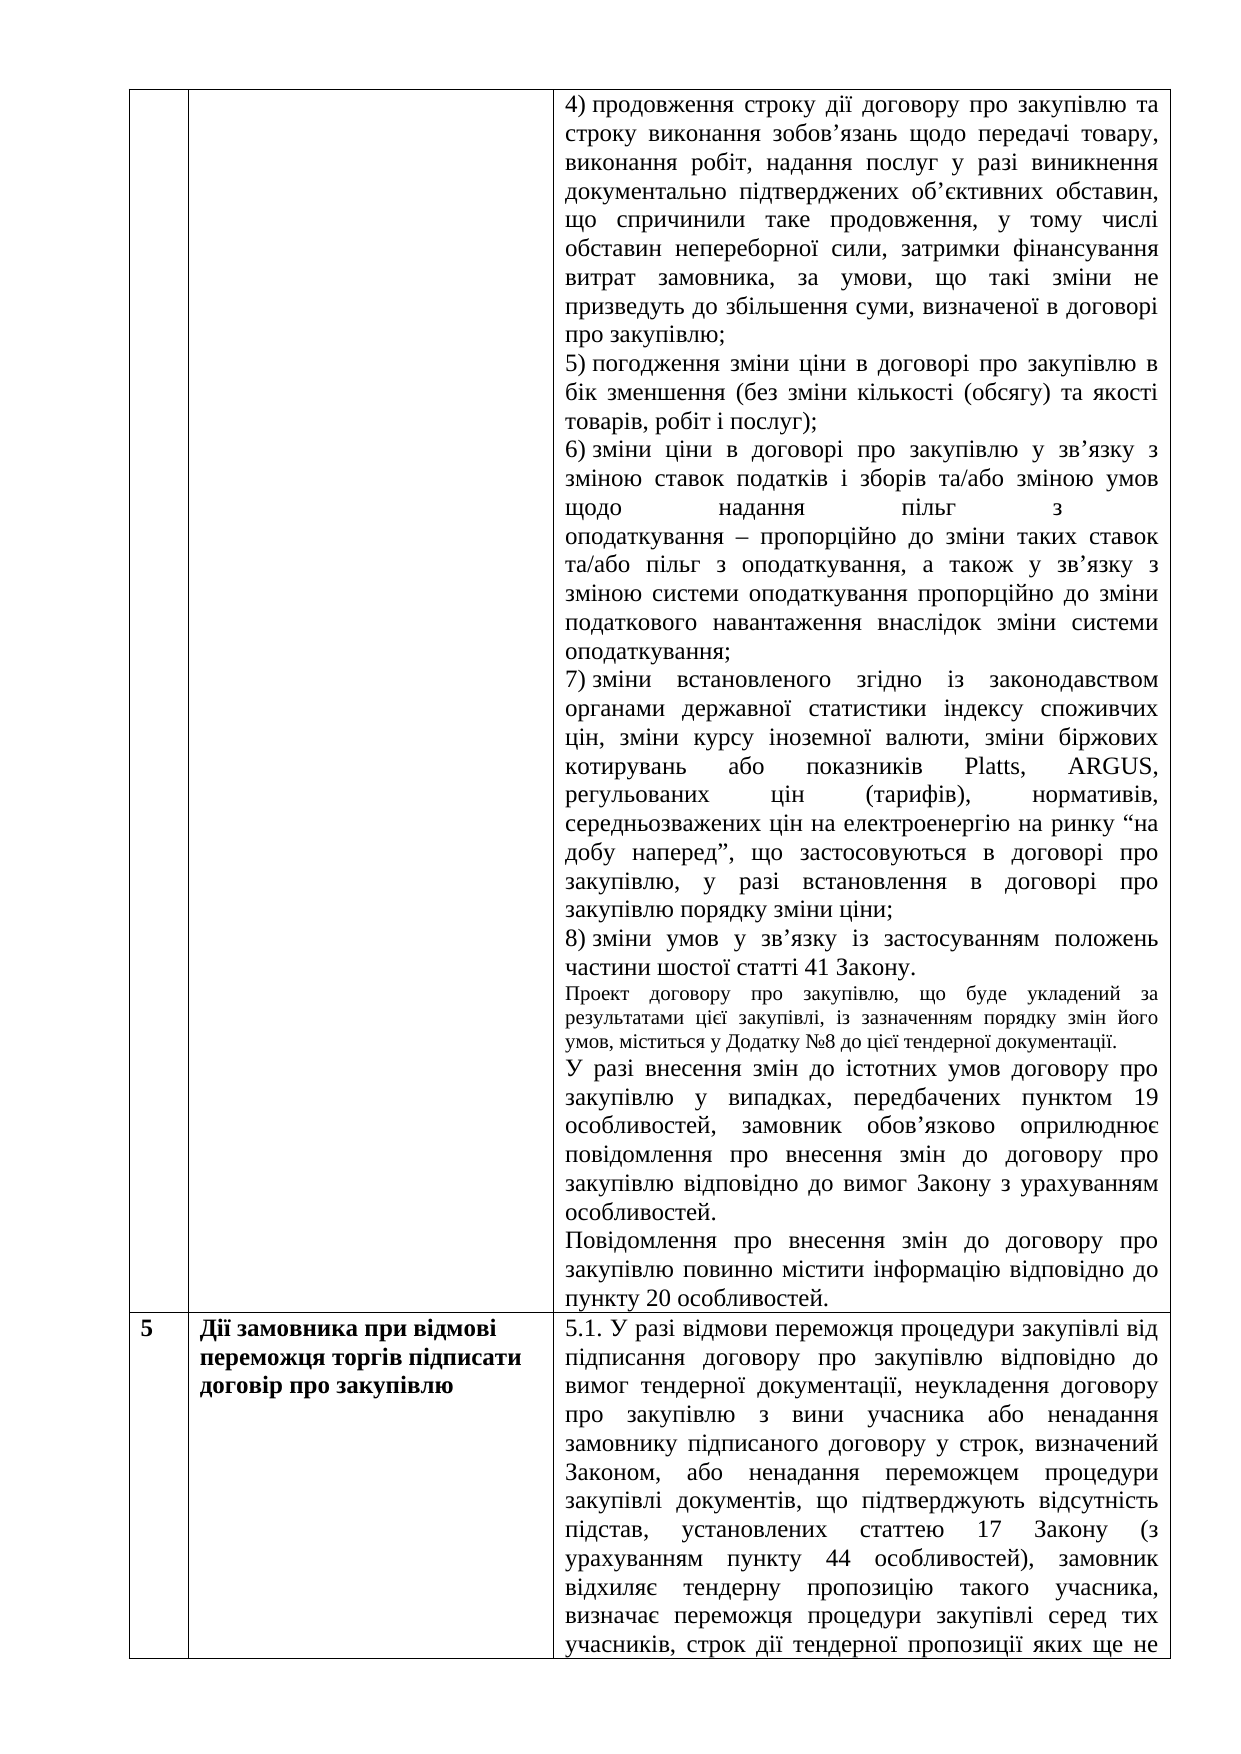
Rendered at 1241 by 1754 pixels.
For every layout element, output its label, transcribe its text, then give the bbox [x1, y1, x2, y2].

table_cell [554, 90, 1170, 1312]
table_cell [189, 90, 553, 1312]
table_cell 4 [130, 90, 188, 1312]
table_cell 5 [130, 1313, 188, 1658]
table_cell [554, 1313, 1170, 1658]
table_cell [189, 1313, 553, 1658]
